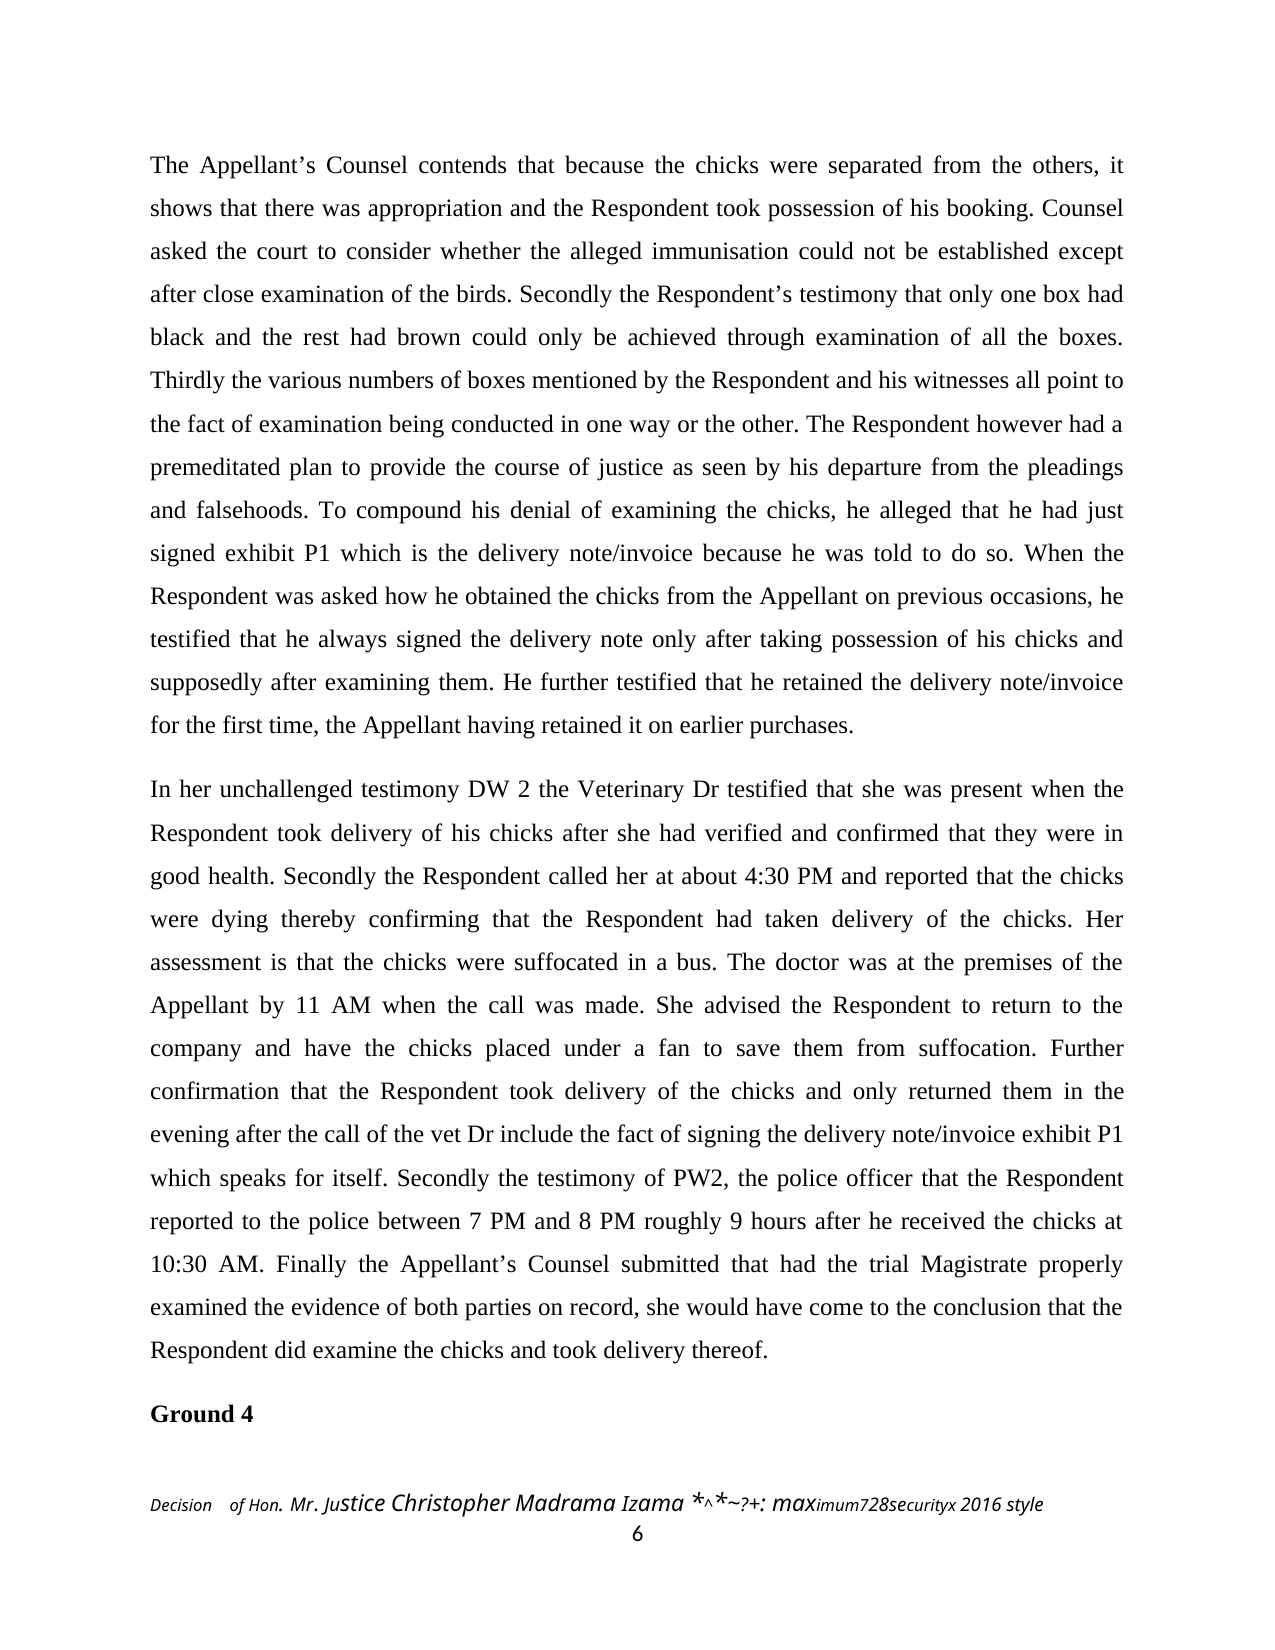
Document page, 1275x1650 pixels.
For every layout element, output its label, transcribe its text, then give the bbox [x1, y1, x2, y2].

text In her unchallenged testimony DW 2 the Veterinary Dr testified that she was present when the Respondent took delivery of his chicks after she had verified and confirmed that they were in good health. Secondly the Respondent called her at about 4:30 PM and reported that the chicks were dying thereby confirming that the Respondent had taken delivery of the chicks. Her assessment is that the chicks were suffocated in a bus. The doctor was at the premises of the Appellant by 11 AM when the call was made. She advised the Respondent to return to the company and have the chicks placed under a fan to save them from suffocation. Further confirmation that the Respondent took delivery of the chicks and only returned them in the evening after the call of the vet Dr include the fact of signing the delivery note/invoice exhibit P1 which speaks for itself. Secondly the testimony of PW2, the police officer that the Respondent reported to the police between 7 PM and 8 PM roughly 9 hours after he received the chicks at 10:30 AM. Finally the Appellant’s Counsel submitted that had the trial Magistrate properly examined the evidence of both parties on record, she would have come to the conclusion that the Respondent did examine the chicks and took delivery thereof. [150, 774, 1125, 1364]
text Ground 4 [150, 1399, 1125, 1428]
text The Appellant’s Counsel contends that because the chicks were separated from the others, it shows that there was appropriation and the Respondent took possession of his booking. Counsel asked the court to consider whether the alleged immunisation could not be established except after close examination of the birds. Secondly the Respondent’s testimony that only one box had black and the rest had brown could only be achieved through examination of all the boxes. Thirdly the various numbers of boxes mentioned by the Respondent and his witnesses all point to the fact of examination being conducted in one way or the other. The Respondent however had a premeditated plan to provide the course of justice as seen by his departure from the pleadings and falsehoods. To compound his denial of examining the chicks, he alleged that he had just signed exhibit P1 which is the delivery note/invoice because he was told to do so. When the Respondent was asked how he obtained the chicks from the Appellant on previous occasions, he testified that he always signed the delivery note only after taking possession of his chicks and supposedly after examining them. He further testified that he retained the delivery note/invoice for the first time, the Appellant having retained it on earlier purchases. [150, 150, 1125, 739]
